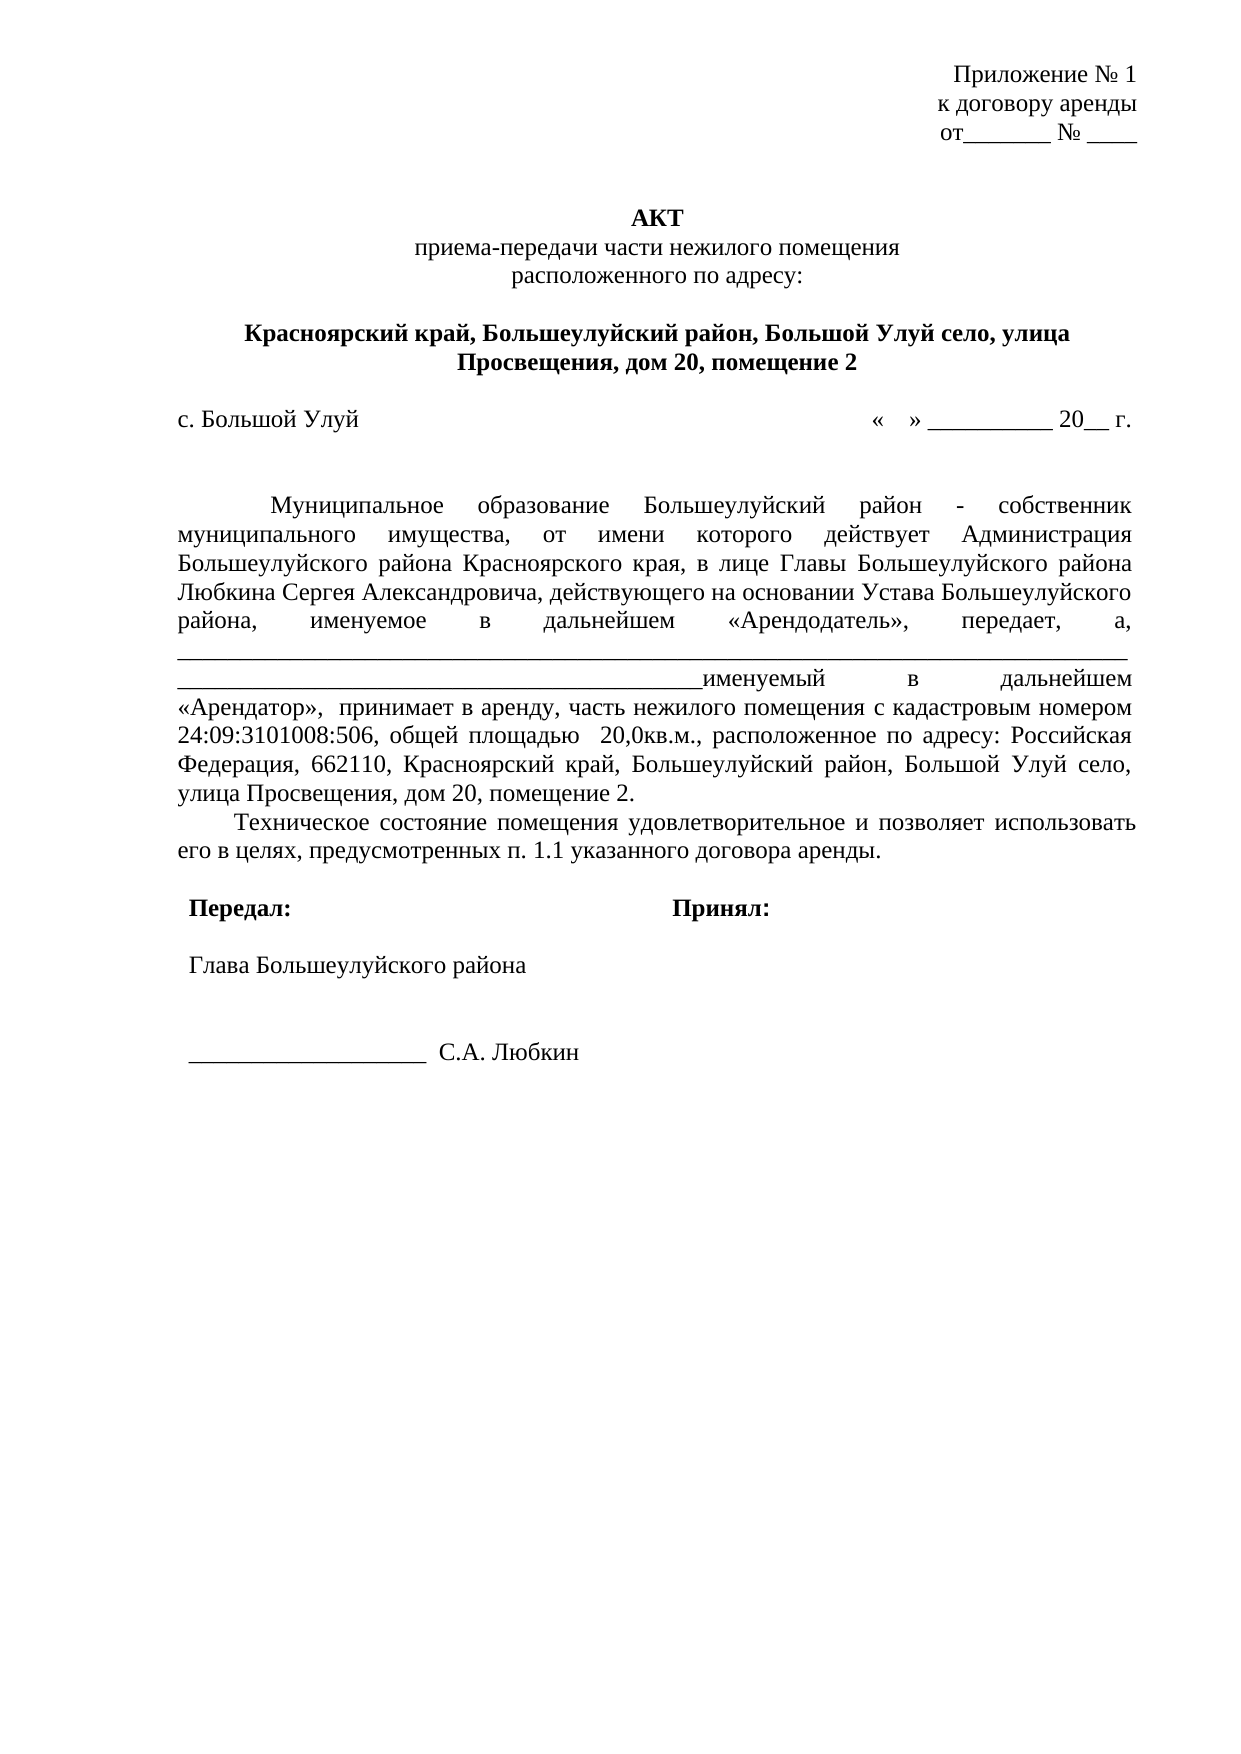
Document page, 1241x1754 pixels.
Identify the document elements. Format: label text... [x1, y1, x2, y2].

text Приложение № 1 [177, 59, 1137, 88]
text приема-передачи части нежилого помещения [177, 232, 1137, 260]
text с. Большой Улуй « » __________ 20__ г. [177, 404, 1137, 433]
text от_______ № ____ [177, 117, 1137, 145]
table_header Принял: [661, 893, 1144, 1098]
text АКТ [177, 203, 1137, 232]
text Муниципальное образование Большеулуйский район - собственник муниципального имущества, от имени которого действует Администрация Большеулуйского района Красноярского края, в лице Главы Большеулуйского района Любкина Сергея Александровича, действующего на основании Устава Большеулуйского района, именуемое в дальнейшем «Арендодатель», передает, а, ______________________________________________________________________________________________________________________именуемый в дальнейшем «Арендатор», принимает в аренду, часть нежилого помещения с кадастровым номером 24:09:3101008:506, общей площадью 20,0кв.м., расположенное по адресу: Российская Федерация, 662110, Красноярский край, Большеулуйский район, Большой Улуй село, улица Просвещения, дом 20, помещение 2. [177, 490, 1132, 807]
text расположенного по адресу: [177, 260, 1137, 289]
text к договору аренды [177, 88, 1137, 117]
text Красноярский край, Большеулуйский район, Большой Улуй село, улица Просвещения, дом 20, помещение 2 [177, 318, 1137, 375]
table_header Передал: Глава Большеулуйского района ___________________ С.А. Любкин [177, 893, 661, 1098]
text Техническое состояние помещения удовлетворительное и позволяет использовать его в целях, предусмотренных п. 1.1 указанного договора аренды. [177, 807, 1137, 864]
